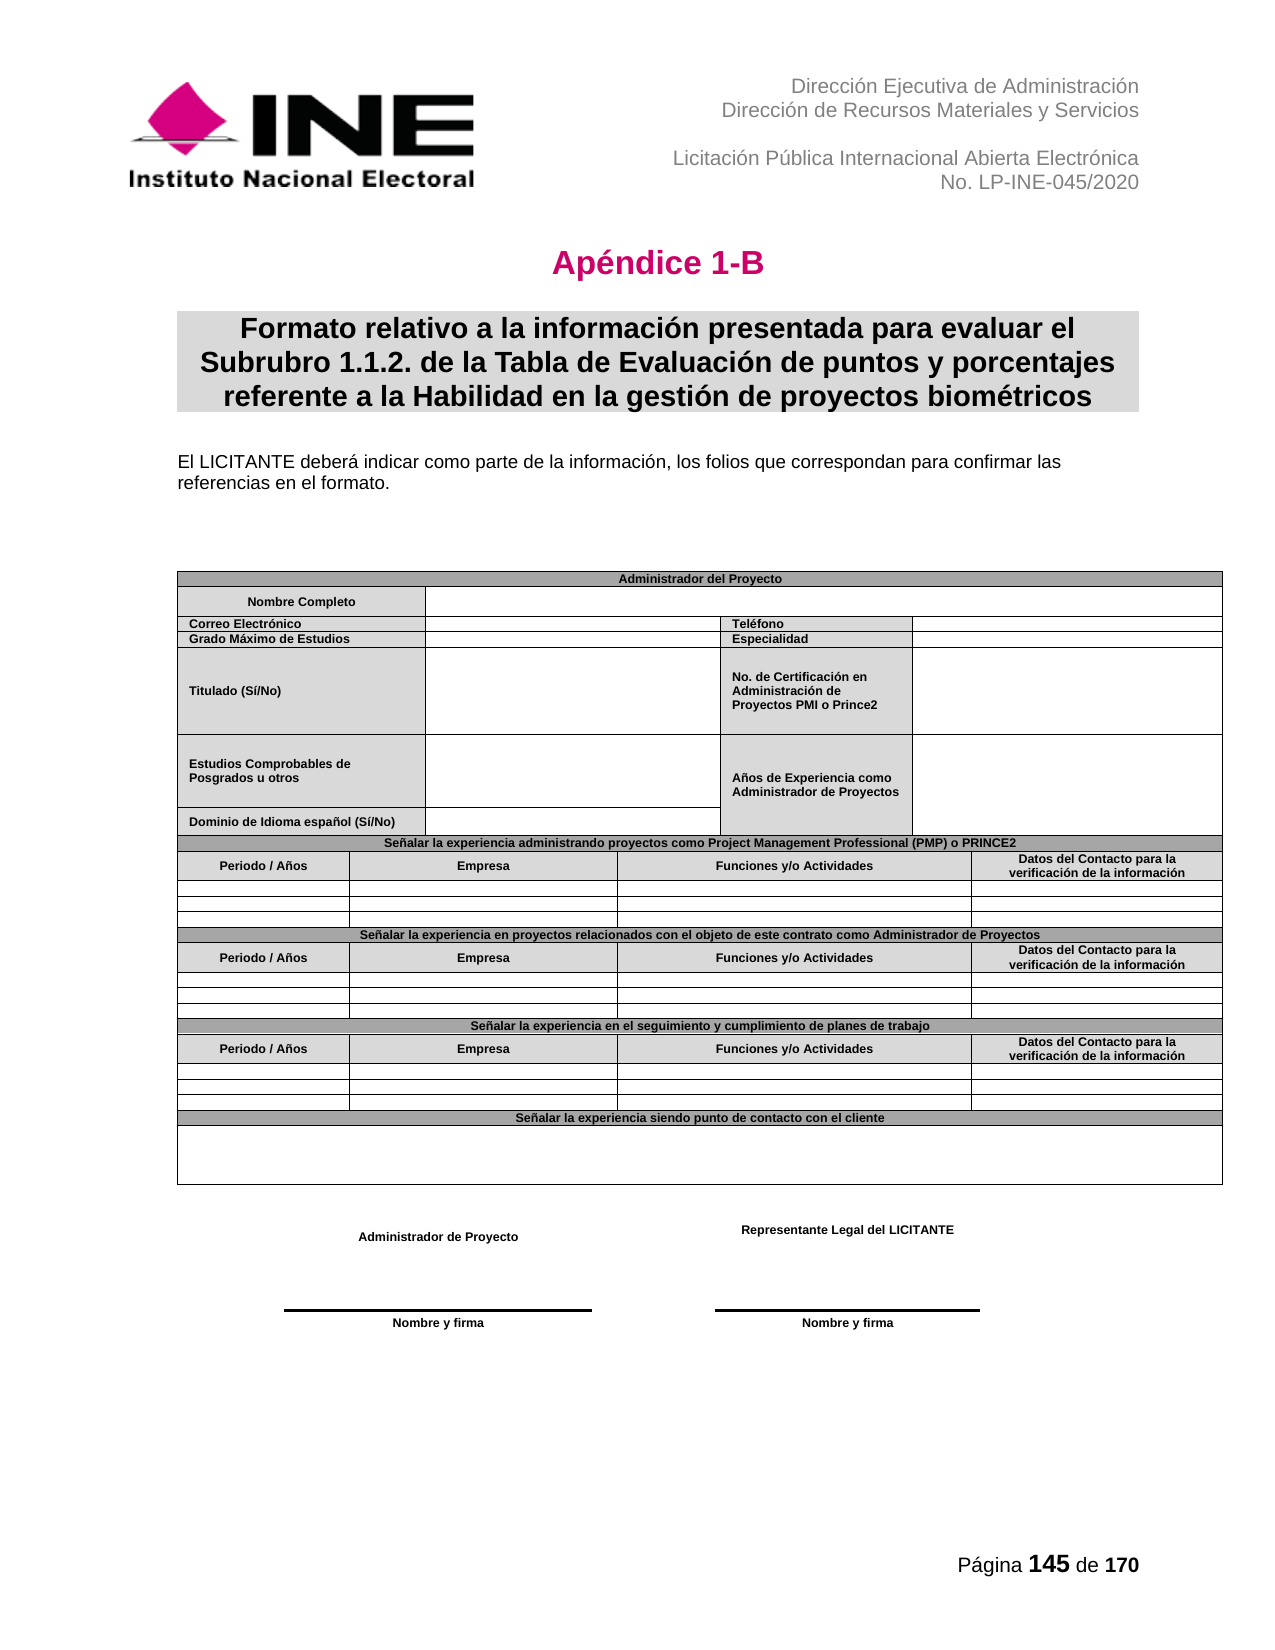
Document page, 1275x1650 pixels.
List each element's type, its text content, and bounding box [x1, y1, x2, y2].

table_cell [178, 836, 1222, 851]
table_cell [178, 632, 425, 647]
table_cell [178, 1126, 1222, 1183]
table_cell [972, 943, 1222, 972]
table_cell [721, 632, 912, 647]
subtitle Apéndice 1-B [177, 243, 1139, 281]
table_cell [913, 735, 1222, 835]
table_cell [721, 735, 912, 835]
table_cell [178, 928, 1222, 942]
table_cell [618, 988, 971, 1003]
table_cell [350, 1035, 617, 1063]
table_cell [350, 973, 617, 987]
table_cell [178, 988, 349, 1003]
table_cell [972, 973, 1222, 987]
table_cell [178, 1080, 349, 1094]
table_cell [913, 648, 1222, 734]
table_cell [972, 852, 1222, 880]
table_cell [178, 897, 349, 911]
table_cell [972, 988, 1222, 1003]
subtitle Formato relativo a la información presentada para evaluar el Subrubro 1.1.2. de la Tabla de Evaluación de puntos y porcentajes referente a la Habilidad en la gestión de proyectos biométricos [177, 311, 1139, 412]
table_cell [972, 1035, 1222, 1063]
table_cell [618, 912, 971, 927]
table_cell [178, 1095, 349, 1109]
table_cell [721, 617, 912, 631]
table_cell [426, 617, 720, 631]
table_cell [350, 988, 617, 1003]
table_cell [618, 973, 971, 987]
text El LICITANTE deberá indicar como parte de la información, los folios que correspondan para confirmar las referencias en el formato. [177, 451, 1139, 494]
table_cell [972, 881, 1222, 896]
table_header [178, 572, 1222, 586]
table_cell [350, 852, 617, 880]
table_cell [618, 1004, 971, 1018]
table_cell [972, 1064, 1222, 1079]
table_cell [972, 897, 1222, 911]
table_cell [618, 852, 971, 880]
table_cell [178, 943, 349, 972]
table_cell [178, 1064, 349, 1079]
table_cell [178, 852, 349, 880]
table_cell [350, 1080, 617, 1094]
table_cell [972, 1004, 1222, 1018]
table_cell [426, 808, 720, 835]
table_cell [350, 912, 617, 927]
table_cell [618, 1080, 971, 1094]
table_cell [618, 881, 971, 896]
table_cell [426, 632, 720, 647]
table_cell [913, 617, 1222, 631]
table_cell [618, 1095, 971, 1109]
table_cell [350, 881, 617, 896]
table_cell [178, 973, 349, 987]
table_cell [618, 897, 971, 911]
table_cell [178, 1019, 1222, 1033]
picture [129, 82, 474, 187]
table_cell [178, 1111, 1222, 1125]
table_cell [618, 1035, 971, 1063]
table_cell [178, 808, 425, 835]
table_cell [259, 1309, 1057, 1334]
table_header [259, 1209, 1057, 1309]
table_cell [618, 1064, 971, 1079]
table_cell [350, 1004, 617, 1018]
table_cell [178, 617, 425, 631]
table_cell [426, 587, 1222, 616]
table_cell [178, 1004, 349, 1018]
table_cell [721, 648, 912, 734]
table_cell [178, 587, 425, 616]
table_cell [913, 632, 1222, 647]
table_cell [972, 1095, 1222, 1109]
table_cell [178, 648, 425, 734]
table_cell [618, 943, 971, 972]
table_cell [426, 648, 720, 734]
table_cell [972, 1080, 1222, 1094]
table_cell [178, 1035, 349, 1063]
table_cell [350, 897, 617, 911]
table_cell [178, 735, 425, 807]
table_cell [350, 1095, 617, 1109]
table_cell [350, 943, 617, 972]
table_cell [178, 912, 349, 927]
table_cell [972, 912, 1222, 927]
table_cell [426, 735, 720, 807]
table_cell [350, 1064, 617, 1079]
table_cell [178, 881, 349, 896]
